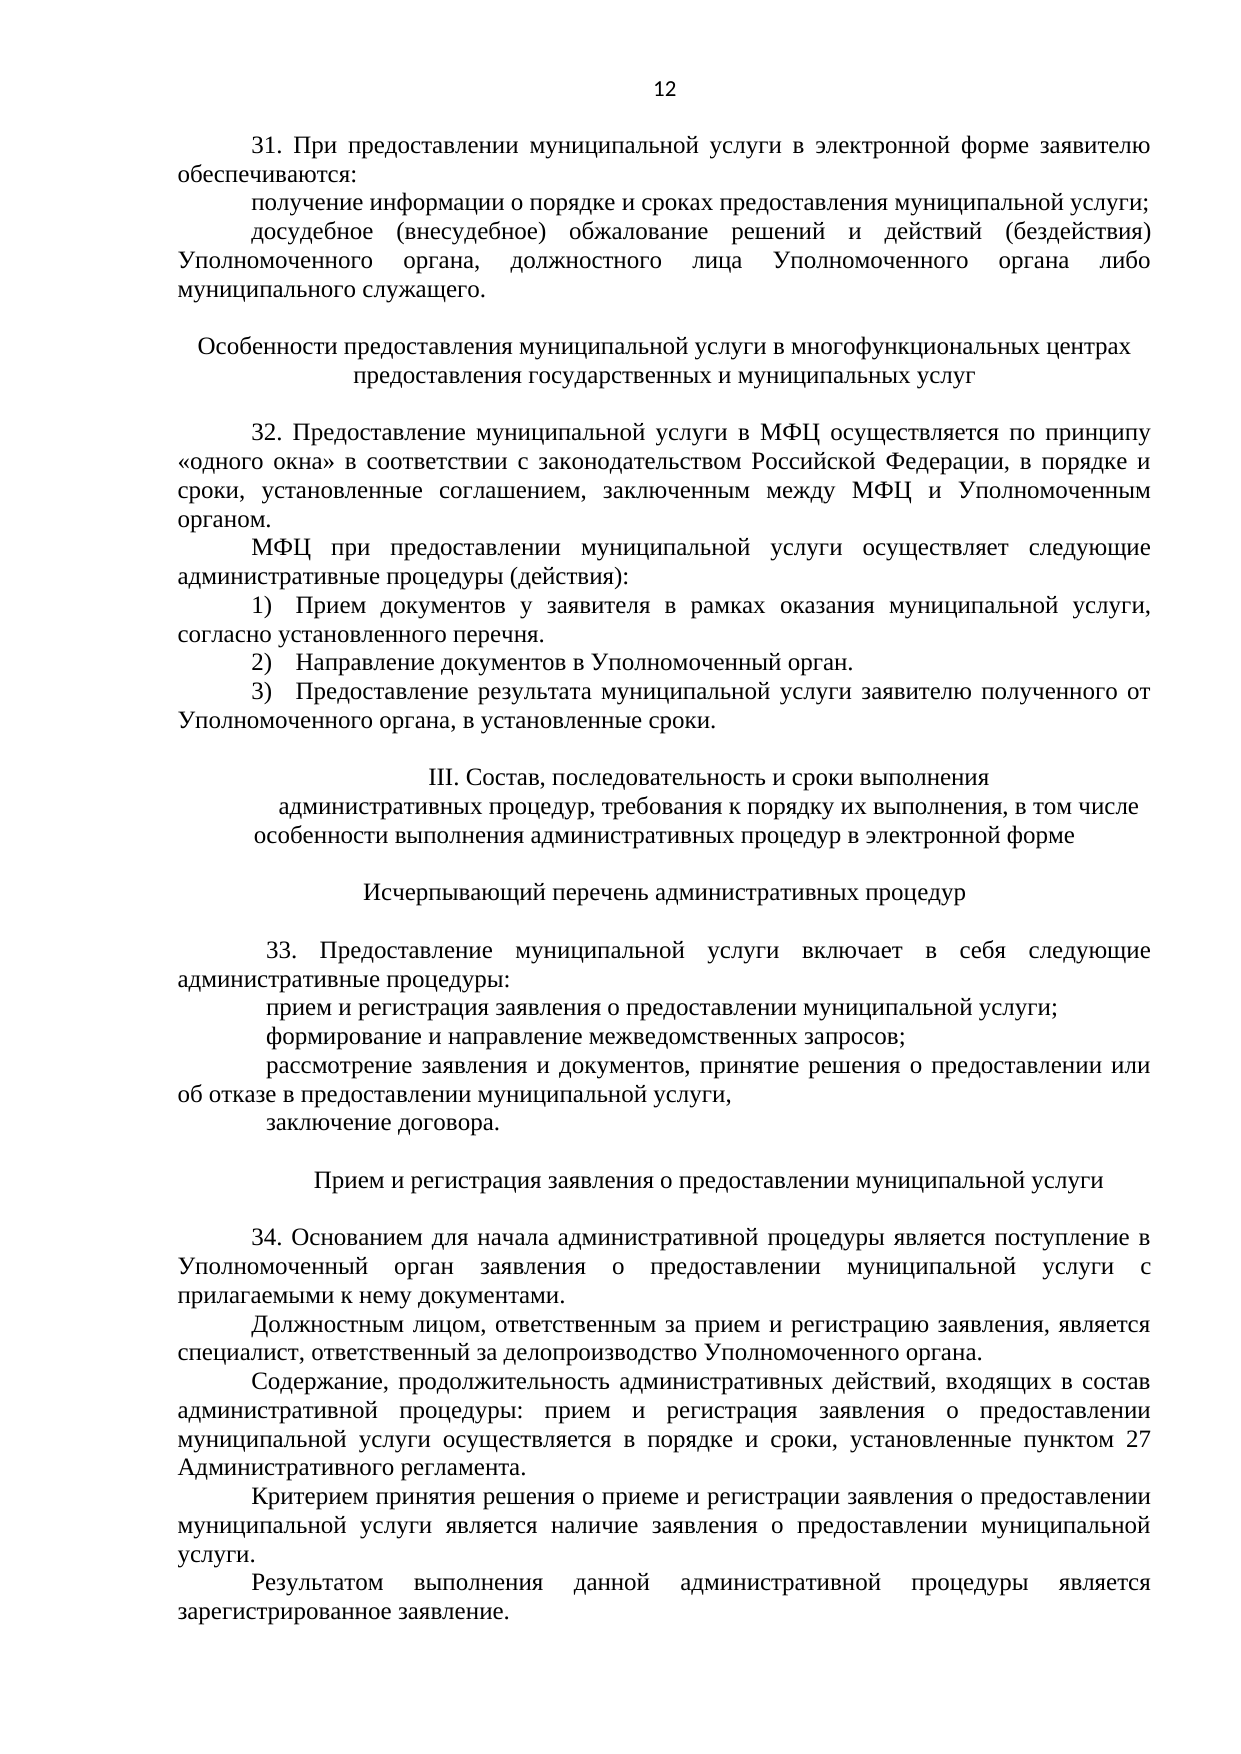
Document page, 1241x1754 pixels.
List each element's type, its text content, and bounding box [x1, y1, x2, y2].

text Критерием принятия решения о приеме и регистрации заявления о предоставлении муниципальной услуги является наличие заявления о предоставлении муниципальной услуги. [177, 1481, 1152, 1567]
text 31. При предоставлении муниципальной услуги в электронной форме заявителю обеспечиваются: [177, 130, 1152, 187]
text рассмотрение заявления и документов, принятие решения о предоставлении или об отказе в предоставлении муниципальной услуги, [177, 1050, 1152, 1107]
text прием и регистрация заявления о предоставлении муниципальной услуги; [177, 992, 1152, 1021]
text досудебное (внесудебное) обжалование решений и действий (бездействия) Уполномоченного органа, должностного лица Уполномоченного органа либо муниципального служащего. [177, 216, 1152, 302]
text МФЦ при предоставлении муниципальной услуги осуществляет следующие административные процедуры (действия): [177, 532, 1152, 590]
text заключение договора. [177, 1107, 1152, 1136]
text III. Состав, последовательность и сроки выполнения [177, 762, 1152, 791]
text Результатом выполнения данной административной процедуры является зарегистрированное заявление. [177, 1567, 1152, 1625]
text получение информации о порядке и сроках предоставления муниципальной услуги; [177, 187, 1152, 216]
text административных процедур, требования к порядку их выполнения, в том числе особенности выполнения административных процедур в электронной форме [177, 791, 1152, 849]
text Должностным лицом, ответственным за прием и регистрацию заявления, является специалист, ответственный за делопроизводство Уполномоченного органа. [177, 1309, 1152, 1366]
text Прием и регистрация заявления о предоставлении муниципальной услуги [177, 1165, 1152, 1194]
text 34. Основанием для начала административной процедуры является поступление в Уполномоченный орган заявления о предоставлении муниципальной услуги с прилагаемыми к нему документами. [177, 1222, 1152, 1309]
list Предоставление результата муниципальной услуги заявителю полученного от Уполномоченного органа, в установленные сроки. [177, 676, 1152, 734]
text Содержание, продолжительность административных действий, входящих в состав административной процедуры: прием и регистрация заявления о предоставлении муниципальной услуги осуществляется в порядке и сроки, установленные пунктом 27 Административного регламента. [177, 1366, 1152, 1481]
text 33. Предоставление муниципальной услуги включает в себя следующие административные процедуры: [177, 935, 1152, 992]
list Прием документов у заявителя в рамках оказания муниципальной услуги, согласно установленного перечня. [177, 590, 1152, 647]
list Направление документов в Уполномоченный орган. [177, 647, 1152, 676]
text 32. Предоставление муниципальной услуги в МФЦ осуществляется по принципу «одного окна» в соответствии с законодательством Российской Федерации, в порядке и сроки, установленные соглашением, заключенным между МФЦ и Уполномоченным органом. [177, 417, 1152, 532]
text Исчерпывающий перечень административных процедур [177, 877, 1152, 906]
text формирование и направление межведомственных запросов; [177, 1021, 1152, 1050]
text Особенности предоставления муниципальной услуги в многофункциональных центрах предоставления государственных и муниципальных услуг [177, 331, 1152, 389]
